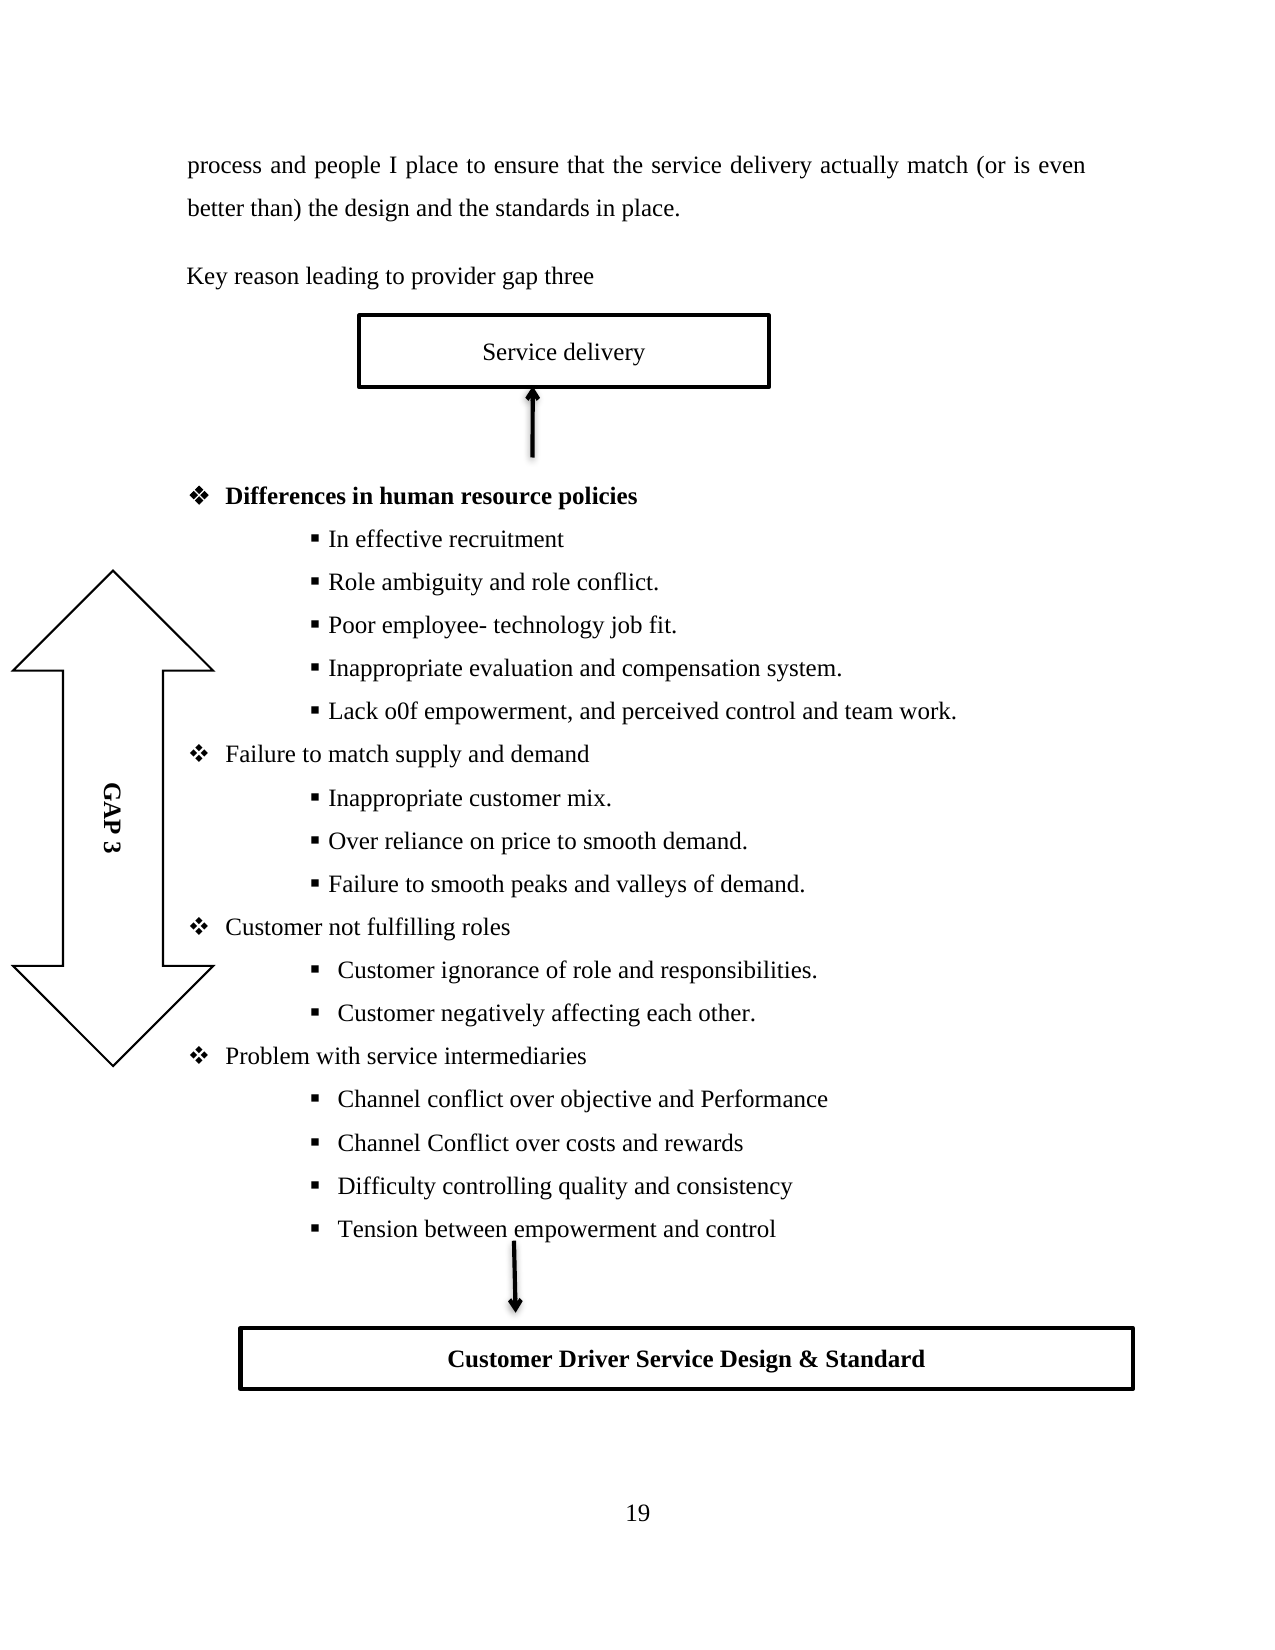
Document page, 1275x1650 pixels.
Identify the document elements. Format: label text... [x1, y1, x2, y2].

list Role ambiguity and role conflict. [309, 567, 1088, 596]
list Failure to match supply and demand [188, 739, 1122, 768]
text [186, 150, 1088, 222]
list Channel conflict over objective and Performance [309, 1084, 1088, 1113]
list Customer negatively affecting each other. [309, 998, 1088, 1027]
list Customer ignorance of role and responsibilities. [309, 955, 1088, 984]
list Tension between empowerment and control [309, 1214, 1088, 1243]
list Failure to smooth peaks and valleys of demand. [309, 869, 1088, 898]
list Problem with service intermediaries [188, 1041, 1088, 1070]
list Inappropriate evaluation and compensation system. [309, 653, 1088, 682]
list Poor employee- technology job fit. [309, 610, 1088, 639]
list Over reliance on price to smooth demand. [309, 826, 1088, 854]
list Differences in human resource policies [188, 481, 1088, 509]
list Difficulty controlling quality and consistency [309, 1171, 1088, 1199]
list Lack o0f empowerment, and perceived control and team work. [309, 696, 1088, 725]
list Channel Conflict over costs and rewards [309, 1128, 1088, 1156]
text Key reason leading to provider gap three [186, 261, 1088, 290]
list Inappropriate customer mix. [309, 783, 1122, 811]
list Customer not fulfilling roles [188, 912, 1088, 941]
list In effective recruitment [309, 524, 1088, 553]
